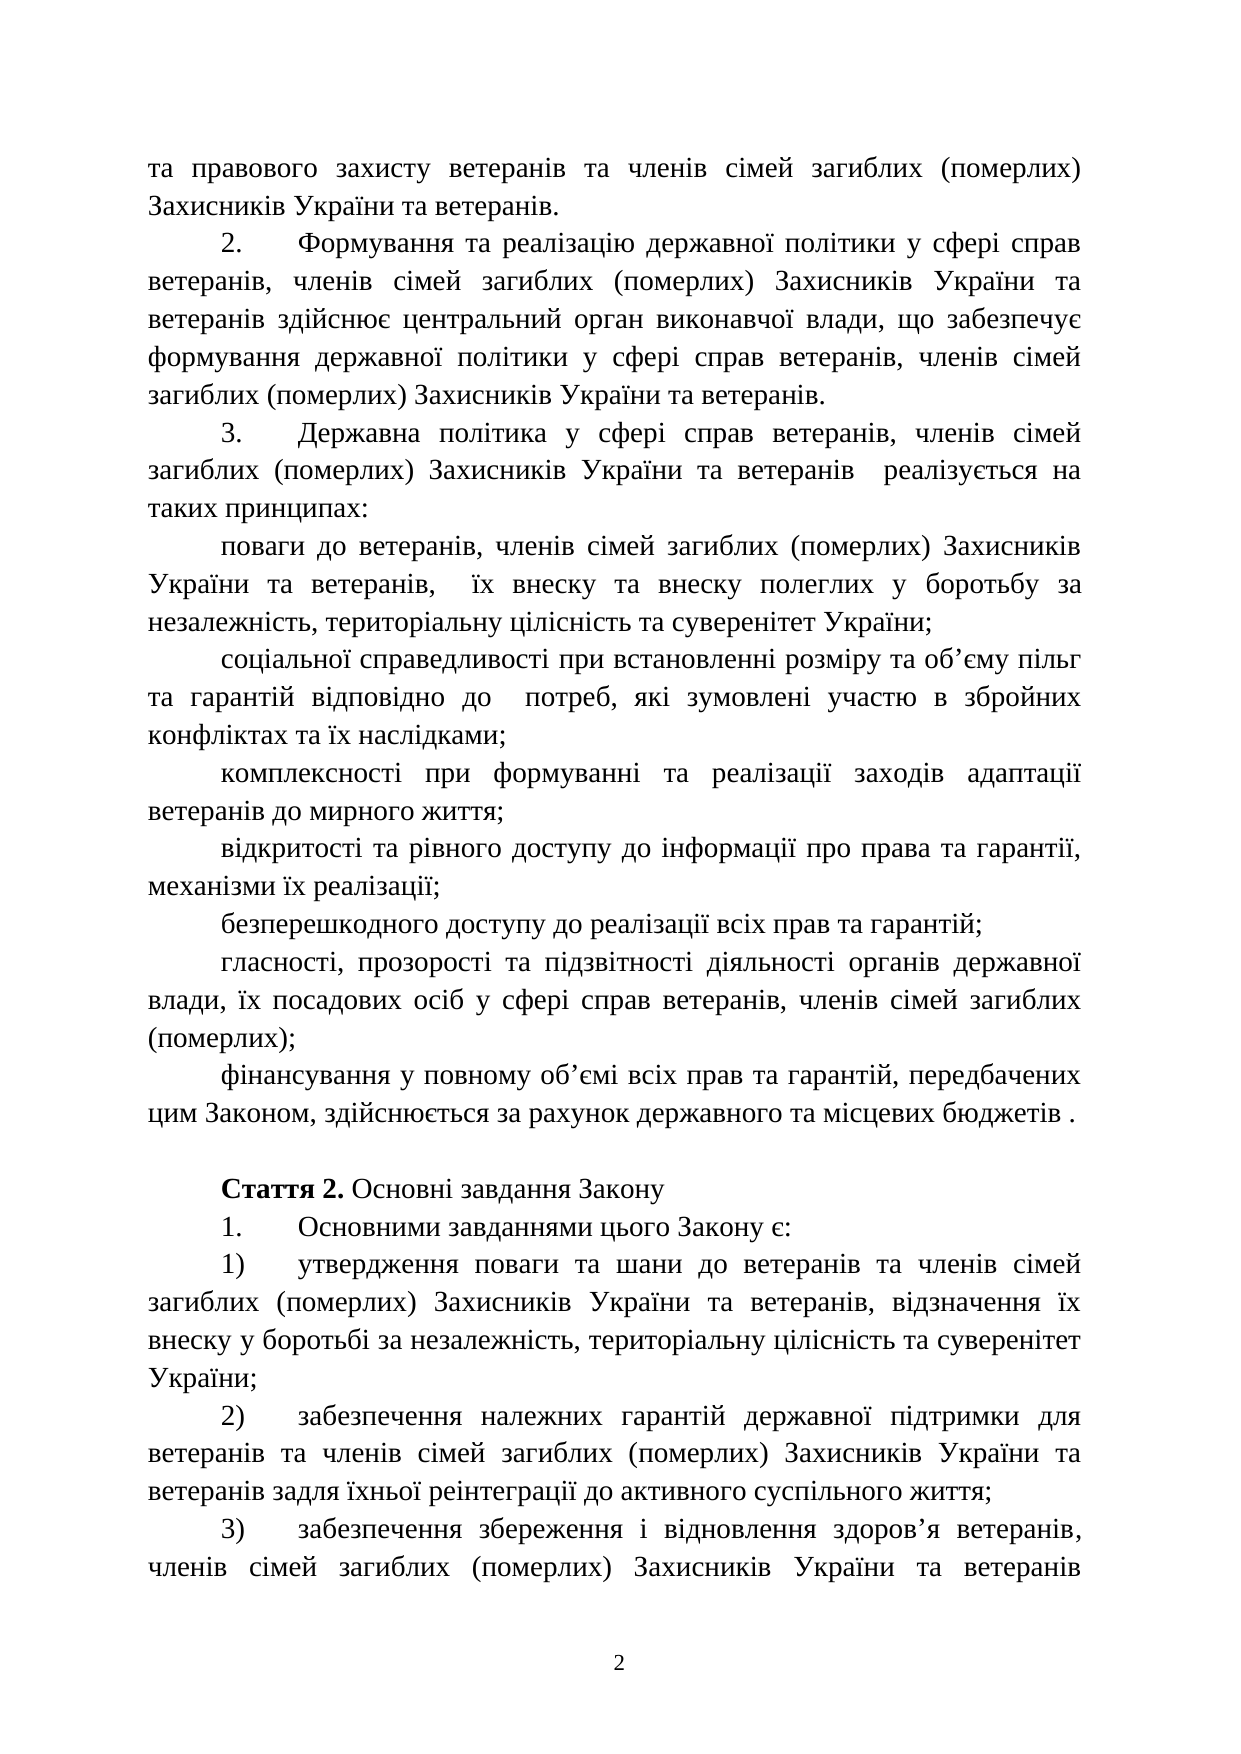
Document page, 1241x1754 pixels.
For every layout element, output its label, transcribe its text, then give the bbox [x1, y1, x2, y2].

text відкритості та рівного доступу до інформації про права та гарантії, механізми їх реалізації; [148, 831, 1082, 902]
text гласності, прозорості та підзвітності діяльності органів державної влади, їх посадових осіб у сфері справ ветеранів, членів сімей загиблих (померлих); [148, 1015, 1082, 1053]
list забезпечення належних гарантій державної підтримки для ветеранів та членів сімей загиблих (померлих) Захисників України та ветеранів задля їхньої реінтеграції до активного суспільного життя; [148, 1398, 1082, 1507]
text безперешкодного доступу до реалізації всіх прав та гарантій; [148, 906, 1082, 940]
list утвердження поваги та шани до ветеранів та членів сімей загиблих (померлих) Захисників України та ветеранів, відзначення їх внеску у боротьбі за незалежність, територіальну цілісність та суверенітет України; [148, 1247, 1082, 1393]
list Державна політика у сфері справ ветеранів, членів сімей загиблих (померлих) Захисників України та ветеранів реалізується на таких принципах: [148, 415, 1082, 524]
list Основними завданнями цього Закону є: [148, 1209, 1082, 1242]
text соціальної справедливості при встановленні розміру та об’єму пільг та гарантій відповідно до потреб, які зумовлені участю в збройних конфліктах та їх наслідками; [148, 642, 1082, 751]
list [148, 1511, 1082, 1583]
text комплексності при формуванні та реалізації заходів адаптації ветеранів до мирного життя; [148, 755, 1082, 826]
list Формування та реалізацію державної політики у сфері справ ветеранів, членів сімей загиблих (померлих) Захисників України та ветеранів здійснює центральний орган виконавчої влади, що забезпечує формування державної політики у сфері справ ветеранів, членів сімей загиблих (померлих) Захисників України та ветеранів. [148, 226, 1082, 410]
text гласності, прозорості та підзвітності діяльності органів державної влади, їх посадових осіб у сфері справ ветеранів, членів сімей загиблих (померлих); [148, 944, 1082, 982]
text Стаття 2. Основні завдання Закону [148, 1171, 1082, 1204]
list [148, 150, 1082, 221]
text поваги до ветеранів, членів сімей загиблих (померлих) Захисників України та ветеранів, їх внеску та внеску полеглих у боротьбу за незалежність, територіальну цілісність та суверенітет України; [148, 528, 1082, 637]
text фінансування у повному об’ємі всіх прав та гарантій, передбачених цим Законом, здійснюється за рахунок державного та місцевих бюджетів . [148, 1057, 1082, 1129]
